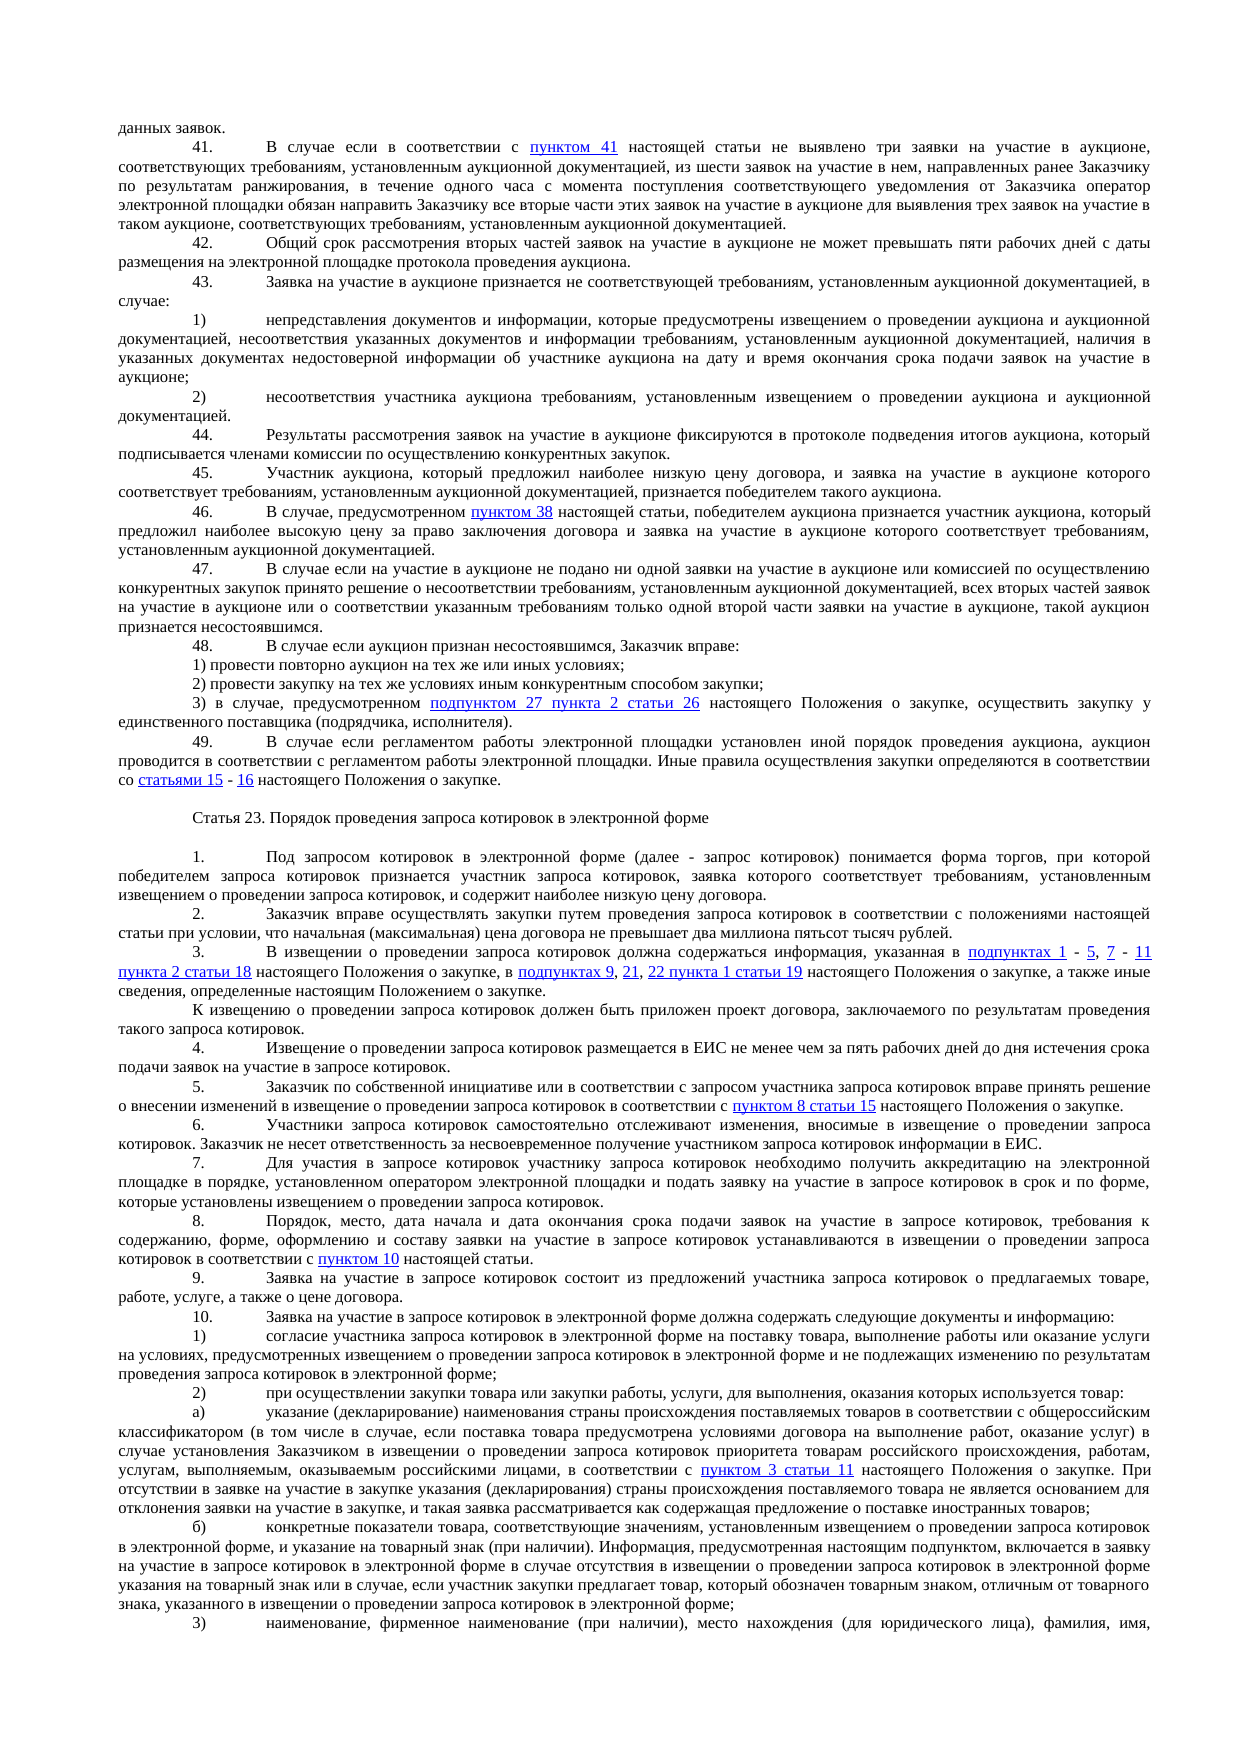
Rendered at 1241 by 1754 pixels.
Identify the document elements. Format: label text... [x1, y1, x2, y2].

text 3. В извещении о проведении запроса котировок должна содержаться информация, указанная в подпунктах 1 - 5, 7 - 11 пункта 2 статьи 18 настоящего Положения о закупке, в подпунктах 9, 21, 22 пункта 1 статьи 19 настоящего Положения о закупке, а также иные сведения, определенные настоящим Положением о закупке. [118, 942, 1152, 1000]
text 46. В случае, предусмотренном пунктом 38 настоящей статьи, победителем аукциона признается участник аукциона, который предложил наиболее высокую цену за право заключения договора и заявка на участие в аукционе которого соответствует требованиям, установленным аукционной документацией. [118, 501, 1152, 559]
text 1) непредставления документов и информации, которые предусмотрены извещением о проведении аукциона и аукционной документацией, несоответствия указанных документов и информации требованиям, установленным аукционной документацией, наличия в указанных документах недостоверной информации об участнике аукциона на дату и время окончания срока подачи заявок на участие в аукционе; [118, 310, 1152, 386]
text К извещению о проведении запроса котировок должен быть приложен проект договора, заключаемого по результатам проведения такого запроса котировок. [118, 1000, 1152, 1038]
text 49. В случае если регламентом работы электронной площадки установлен иной порядок проведения аукциона, аукцион проводится в соответствии с регламентом работы электронной площадки. Иные правила осуществления закупки определяются в соответствии со статьями 15 - 16 настоящего Положения о закупке. [118, 731, 1152, 789]
text 44. Результаты рассмотрения заявок на участие в аукционе фиксируются в протоколе подведения итогов аукциона, который подписывается членами комиссии по осуществлению конкурентных закупок. [118, 425, 1152, 463]
text 9. Заявка на участие в запросе котировок состоит из предложений участника запроса котировок о предлагаемых товаре, работе, услуге, а также о цене договора. [118, 1268, 1152, 1306]
text 42. Общий срок рассмотрения вторых частей заявок на участие в аукционе не может превышать пяти рабочих дней с даты размещения на электронной площадке протокола проведения аукциона. [118, 233, 1152, 271]
text 5. Заказчик по собственной инициативе или в соответствии с запросом участника запроса котировок вправе принять решение о внесении изменений в извещение о проведении запроса котировок в соответствии с пунктом 8 статьи 15 настоящего Положения о закупке. [118, 1076, 1152, 1115]
text 1. Под запросом котировок в электронной форме (далее - запрос котировок) понимается форма торгов, при которой победителем запроса котировок признается участник запроса котировок, заявка которого соответствует требованиям, установленным извещением о проведении запроса котировок, и содержит наиболее низкую цену договора. [118, 846, 1152, 904]
text 2) при осуществлении закупки товара или закупки работы, услуги, для выполнения, оказания которых используется товар: [118, 1383, 1152, 1402]
text 6. Участники запроса котировок самостоятельно отслеживают изменения, вносимые в извещение о проведении запроса котировок. Заказчик не несет ответственность за несвоевременное получение участником запроса котировок информации в ЕИС. [118, 1115, 1152, 1153]
text 43. Заявка на участие в аукционе признается не соответствующей требованиям, установленным аукционной документацией, в случае: [118, 271, 1152, 310]
text а) указание (декларирование) наименования страны происхождения поставляемых товаров в соответствии с общероссийским классификатором (в том числе в случае, если поставка товара предусмотрена условиями договора на выполнение работ, оказание услуг) в случае установления Заказчиком в извещении о проведении запроса котировок приоритета товарам российского происхождения, работам, услугам, выполняемым, оказываемым российскими лицами, в соответствии с пунктом 3 статьи 11 настоящего Положения о закупке. При отсутствии в заявке на участие в закупке указания (декларирования) страны происхождения поставляемого товара не является основанием для отклонения заявки на участие в закупке, и такая заявка рассматривается как содержащая предложение о поставке иностранных товаров; [118, 1402, 1152, 1517]
text 41. В случае если в соответствии с пунктом 41 настоящей статьи не выявлено три заявки на участие в аукционе, соответствующих требованиям, установленным аукционной документацией, из шести заявок на участие в нем, направленных ранее Заказчику по результатам ранжирования, в течение одного часа с момента поступления соответствующего уведомления от Заказчика оператор электронной площадки обязан направить Заказчику все вторые части этих заявок на участие в аукционе для выявления трех заявок на участие в таком аукционе, соответствующих требованиям, установленным аукционной документацией. [118, 137, 1152, 233]
text 4. Извещение о проведении запроса котировок размещается в ЕИС не менее чем за пять рабочих дней до дня истечения срока подачи заявок на участие в запросе котировок. [118, 1038, 1152, 1076]
text 1) провести повторно аукцион на тех же или иных условиях; [118, 655, 1152, 674]
text 7. Для участия в запросе котировок участнику запроса котировок необходимо получить аккредитацию на электронной площадке в порядке, установленном оператором электронной площадки и подать заявку на участие в запросе котировок в срок и по форме, которые установлены извещением о проведении запроса котировок. [118, 1153, 1152, 1211]
text 2) провести закупку на тех же условиях иным конкурентным способом закупки; [118, 674, 1152, 693]
text 10. Заявка на участие в запросе котировок в электронной форме должна содержать следующие документы и информацию: [118, 1306, 1152, 1326]
text 2. Заказчик вправе осуществлять закупки путем проведения запроса котировок в соответствии с положениями настоящей статьи при условии, что начальная (максимальная) цена договора не превышает два миллиона пятьсот тысяч рублей. [118, 904, 1152, 942]
text б) конкретные показатели товара, соответствующие значениям, установленным извещением о проведении запроса котировок в электронной форме, и указание на товарный знак (при наличии). Информация, предусмотренная настоящим подпунктом, включается в заявку на участие в запросе котировок в электронной форме в случае отсутствия в извещении о проведении запроса котировок в электронной форме указания на товарный знак или в случае, если участник закупки предлагает товар, который обозначен товарным знаком, отличным от товарного знака, указанного в извещении о проведении запроса котировок в электронной форме; [118, 1517, 1152, 1613]
text 48. В случае если аукцион признан несостоявшимся, Заказчик вправе: [118, 636, 1152, 655]
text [118, 1613, 1152, 1632]
text 8. Порядок, место, дата начала и дата окончания срока подачи заявок на участие в запросе котировок, требования к содержанию, форме, оформлению и составу заявки на участие в запросе котировок устанавливаются в извещении о проведении запроса котировок в соответствии с пунктом 10 настоящей статьи. [118, 1211, 1152, 1268]
text 2) несоответствия участника аукциона требованиям, установленным извещением о проведении аукциона и аукционной документацией. [118, 386, 1152, 425]
text 47. В случае если на участие в аукционе не подано ни одной заявки на участие в аукционе или комиссией по осуществлению конкурентных закупок принято решение о несоответствии требованиям, установленным аукционной документацией, всех вторых частей заявок на участие в аукционе или о соответствии указанным требованиям только одной второй части заявки на участие в аукционе, такой аукцион признается несостоявшимся. [118, 559, 1152, 636]
text Статья 23. Порядок проведения запроса котировок в электронной форме [118, 808, 1152, 827]
text 45. Участник аукциона, который предложил наиболее низкую цену договора, и заявка на участие в аукционе которого соответствует требованиям, установленным аукционной документацией, признается победителем такого аукциона. [118, 463, 1152, 501]
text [118, 118, 1152, 137]
text 3) в случае, предусмотренном подпунктом 27 пункта 2 статьи 26 настоящего Положения о закупке, осуществить закупку у единственного поставщика (подрядчика, исполнителя). [118, 693, 1152, 731]
text 1) согласие участника запроса котировок в электронной форме на поставку товара, выполнение работы или оказание услуги на условиях, предусмотренных извещением о проведении запроса котировок в электронной форме и не подлежащих изменению по результатам проведения запроса котировок в электронной форме; [118, 1326, 1152, 1383]
